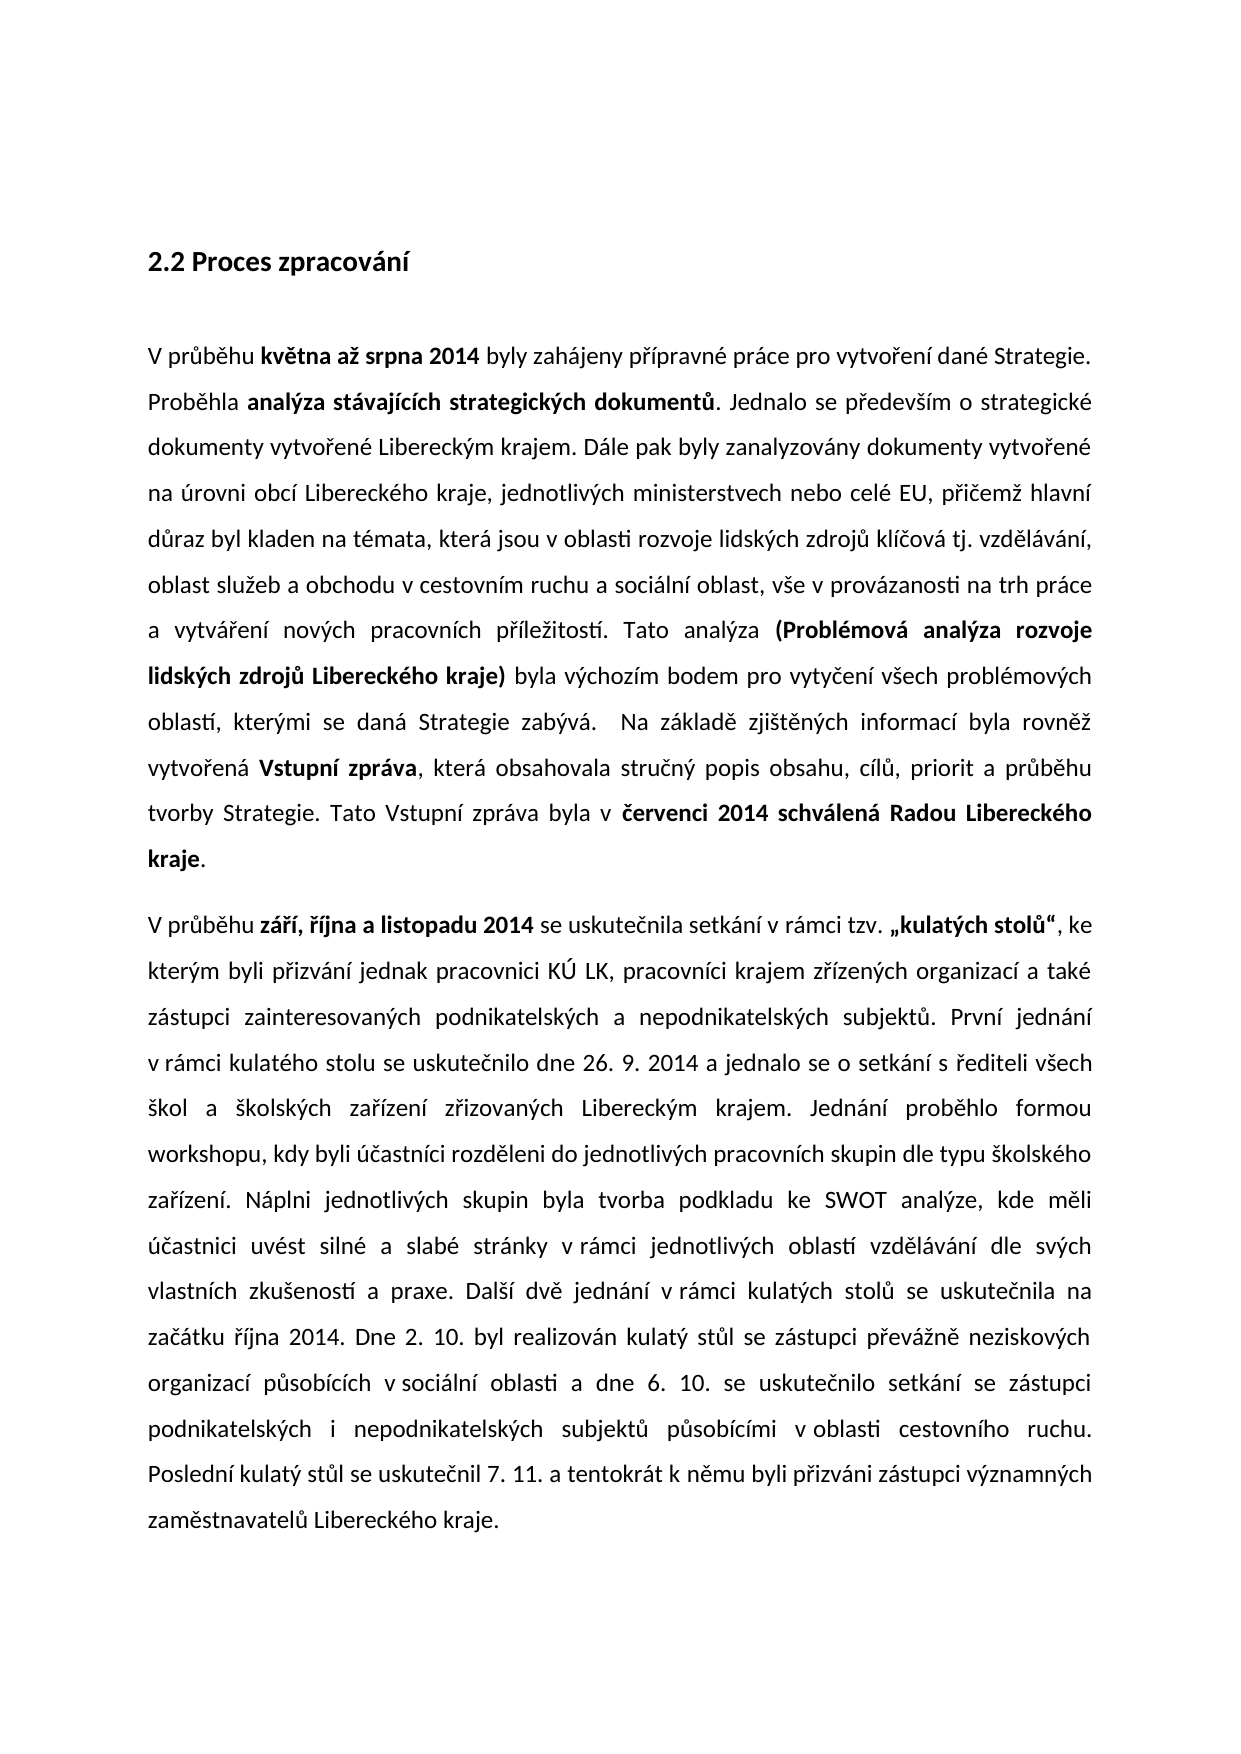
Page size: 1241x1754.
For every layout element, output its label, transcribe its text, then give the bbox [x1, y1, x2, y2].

text V průběhu září, října a listopadu 2014 se uskutečnila setkání v rámci tzv. „kulatých stolů“, ke kterým byli přizvání jednak pracovnici KÚ LK, pracovníci krajem zřízených organizací a také zástupci zainteresovaných podnikatelských a nepodnikatelských subjektů. První jednání v rámci kulatého stolu se uskutečnilo dne 26. 9. 2014 a jednalo se o setkání s řediteli všech škol a školských zařízení zřizovaných Libereckým krajem. Jednání proběhlo formou workshopu, kdy byli účastníci rozděleni do jednotlivých pracovních skupin dle typu školského zařízení. Náplni jednotlivých skupin byla tvorba podkladu ke SWOT analýze, kde měli účastnici uvést silné a slabé stránky v rámci jednotlivých oblastí vzdělávání dle svých vlastních zkušeností a praxe. Další dvě jednání v rámci kulatých stolů se uskutečnila na začátku října 2014. Dne 2. 10. byl realizován kulatý stůl se zástupci převážně neziskových organizací působících v sociální oblasti a dne 6. 10. se uskutečnilo setkání se zástupci podnikatelských i nepodnikatelských subjektů působícími v oblasti cestovního ruchu. Poslední kulatý stůl se uskutečnil 7. 11. a tentokrát k němu byli přizváni zástupci významných zaměstnavatelů Libereckého kraje. [148, 910, 1093, 1535]
subtitle 2.2 Proces zpracování [148, 243, 1093, 279]
text V průběhu května až srpna 2014 byly zahájeny přípravné práce pro vytvoření dané Strategie. Proběhla analýza stávajících strategických dokumentů. Jednalo se především o strategické dokumenty vytvořené Libereckým krajem. Dále pak byly zanalyzovány dokumenty vytvořené na úrovni obcí Libereckého kraje, jednotlivých ministerstvech nebo celé EU, přičemž hlavní důraz byl kladen na témata, která jsou v oblasti rozvoje lidských zdrojů klíčová tj. vzdělávání, oblast služeb a obchodu v cestovním ruchu a sociální oblast, vše v provázanosti na trh práce a vytváření nových pracovních příležitostí. Tato analýza (Problémová analýza rozvoje lidských zdrojů Libereckého kraje) byla výchozím bodem pro vytyčení všech problémových oblastí, kterými se daná Strategie zabývá. Na základě zjištěných informací byla rovněž vytvořená Vstupní zpráva, která obsahovala stručný popis obsahu, cílů, priorit a průběhu tvorby Strategie. Tato Vstupní zpráva byla v červenci 2014 schválená Radou Libereckého kraje. [148, 340, 1093, 874]
